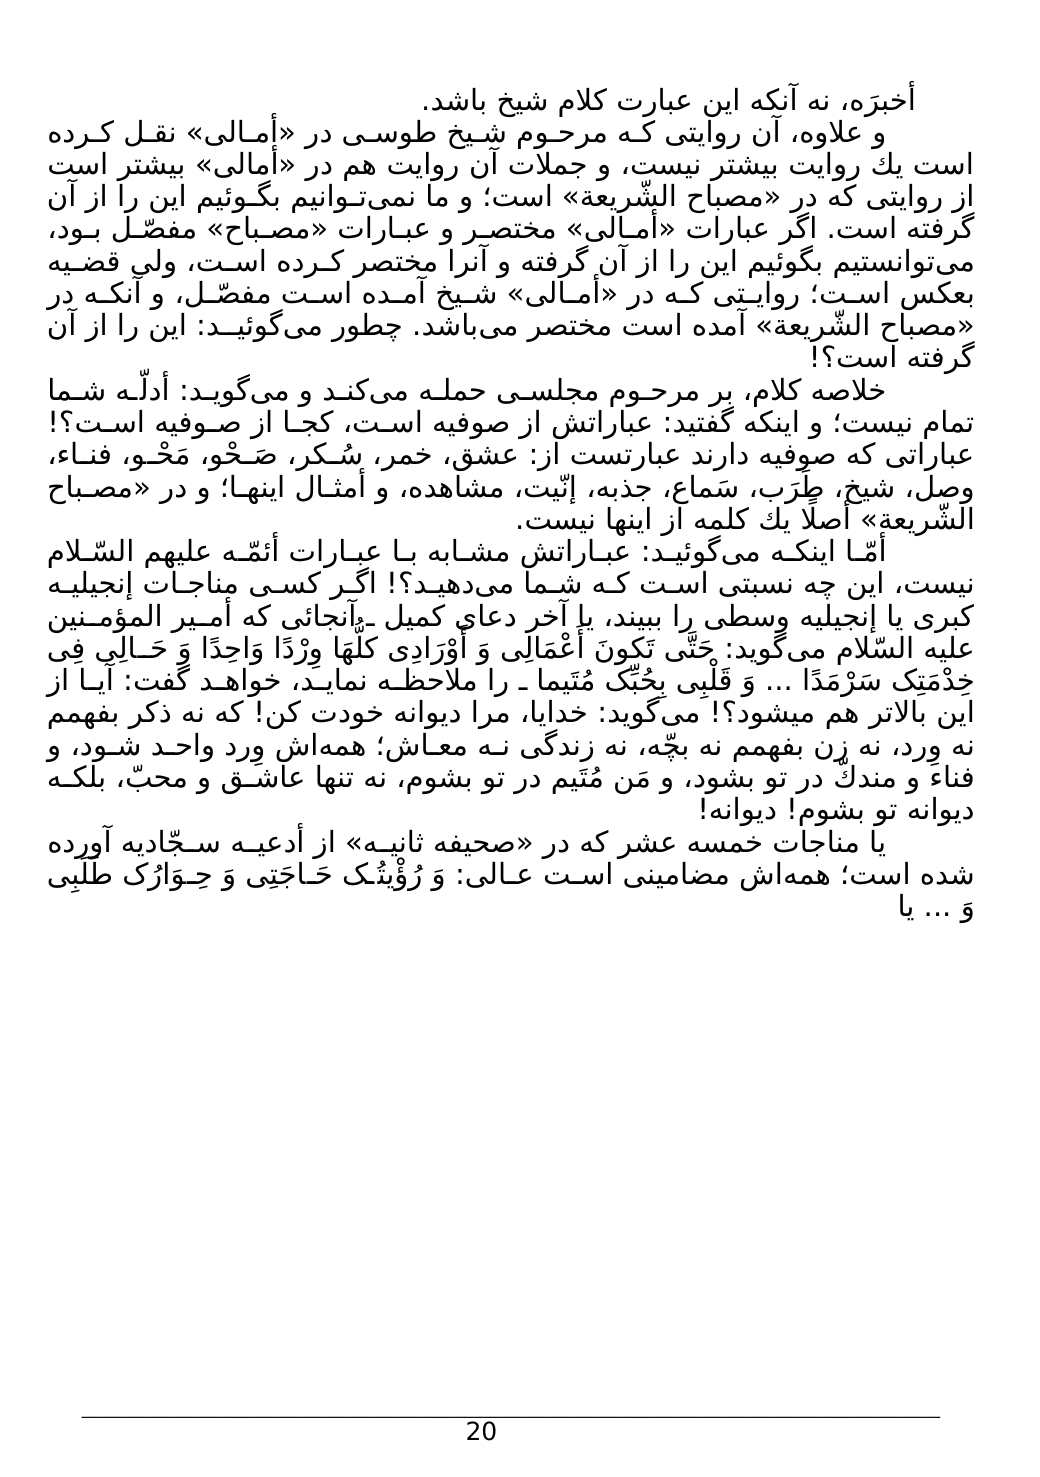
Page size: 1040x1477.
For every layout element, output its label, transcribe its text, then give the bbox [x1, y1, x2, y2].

text أخبرَه، نه آنكه این عبارت كلام شیخ باشد. [47, 84, 975, 117]
text یا مناجات خمسه عشر كه در «صحیفه ثانیه» از أدعیه سجّادیه آورده شده است؛ همه‌اش مضامینى است عالى: وَ رُؤْیتُک حَاجَتِى وَ حِوَارُک طَلَبِى وَ ... یا [47, 827, 975, 923]
text خلاصه كلام، بر مرحوم مجلسى حمله مى‌كند و مى‌گوید: أدلّه شما تمام نیست؛ و اینكه گفتید: عباراتش از صوفیه است، كجا از صوفیه است؟! عباراتى كه صوفیه دارند عبارتست از: عشق، خمر، سُكر، صَحْو، مَحْو، فناء، وصل، شیخ، طَرَب، سَماع، جذبه، إنّیت، مشاهده، و أمثال اینها؛ و در «مصباح الشّریعة» أصلًا یك كلمه از اینها نیست. [47, 375, 975, 536]
text أمّا اینكه مى‌گوئید: عباراتش مشابه با عبارات أئمّه علیهم السّلام نیست، این چه نسبتى است كه شما مى‌دهید؟! اگر كسى مناجات إنجیلیه كبرى یا إنجیلیه وسطى را ببیند، یا آخر دعاى كمیل ـ آنجائى كه أمیر المؤمنین علیه السّلام مى‌گوید: حَتَّى تَکونَ أَعْمَالِى وَ أَوْرَادِى کلُّهَا وِرْدًا وَاحِدًا وَ حَالِى فِى خِدْمَتِک سَرْمَدًا ... وَ قَلْبِى بِحُبِّک مُتَیما ـ را ملاحظه نماید، خواهد گفت: آیا از این بالاتر هم میشود؟! مى‌گوید: خدایا، مرا دیوانه خودت كن! كه نه ذكر بفهمم نه وِرد، نه زن بفهمم نه بچّه، نه زندگى نه معاش؛ همه‌اش وِرد واحد شود، و فناء و مندكّ در تو بشود، و مَن مُتَیم در تو بشوم، نه تنها عاشق و محبّ، بلكه دیوانه تو بشوم! دیوانه! [47, 536, 975, 827]
text و علاوه، آن روایتى كه مرحوم شیخ طوسى در «أمالى» نقل كرده است یك روایت بیشتر نیست، و جملات آن روایت هم در «أمالى» بیشتر است از روایتى كه در «مصباح الشّریعة» است؛ و ما نمى‌توانیم بگوئیم این را از آن گرفته است. اگر عبارات «أمالى» مختصر و عبارات «مصباح» مفصّل بود، مى‌توانستیم بگوئیم این را از آن گرفته و آنرا مختصر كرده است، ولى قضیه بعكس است؛ روایتى كه در «أمالى» شیخ آمده است مفصّل، و آنكه در «مصباح الشّریعة» آمده است مختصر مى‌باشد. چطور مى‌گوئید: این را از آن گرفته است؟! [47, 117, 975, 375]
